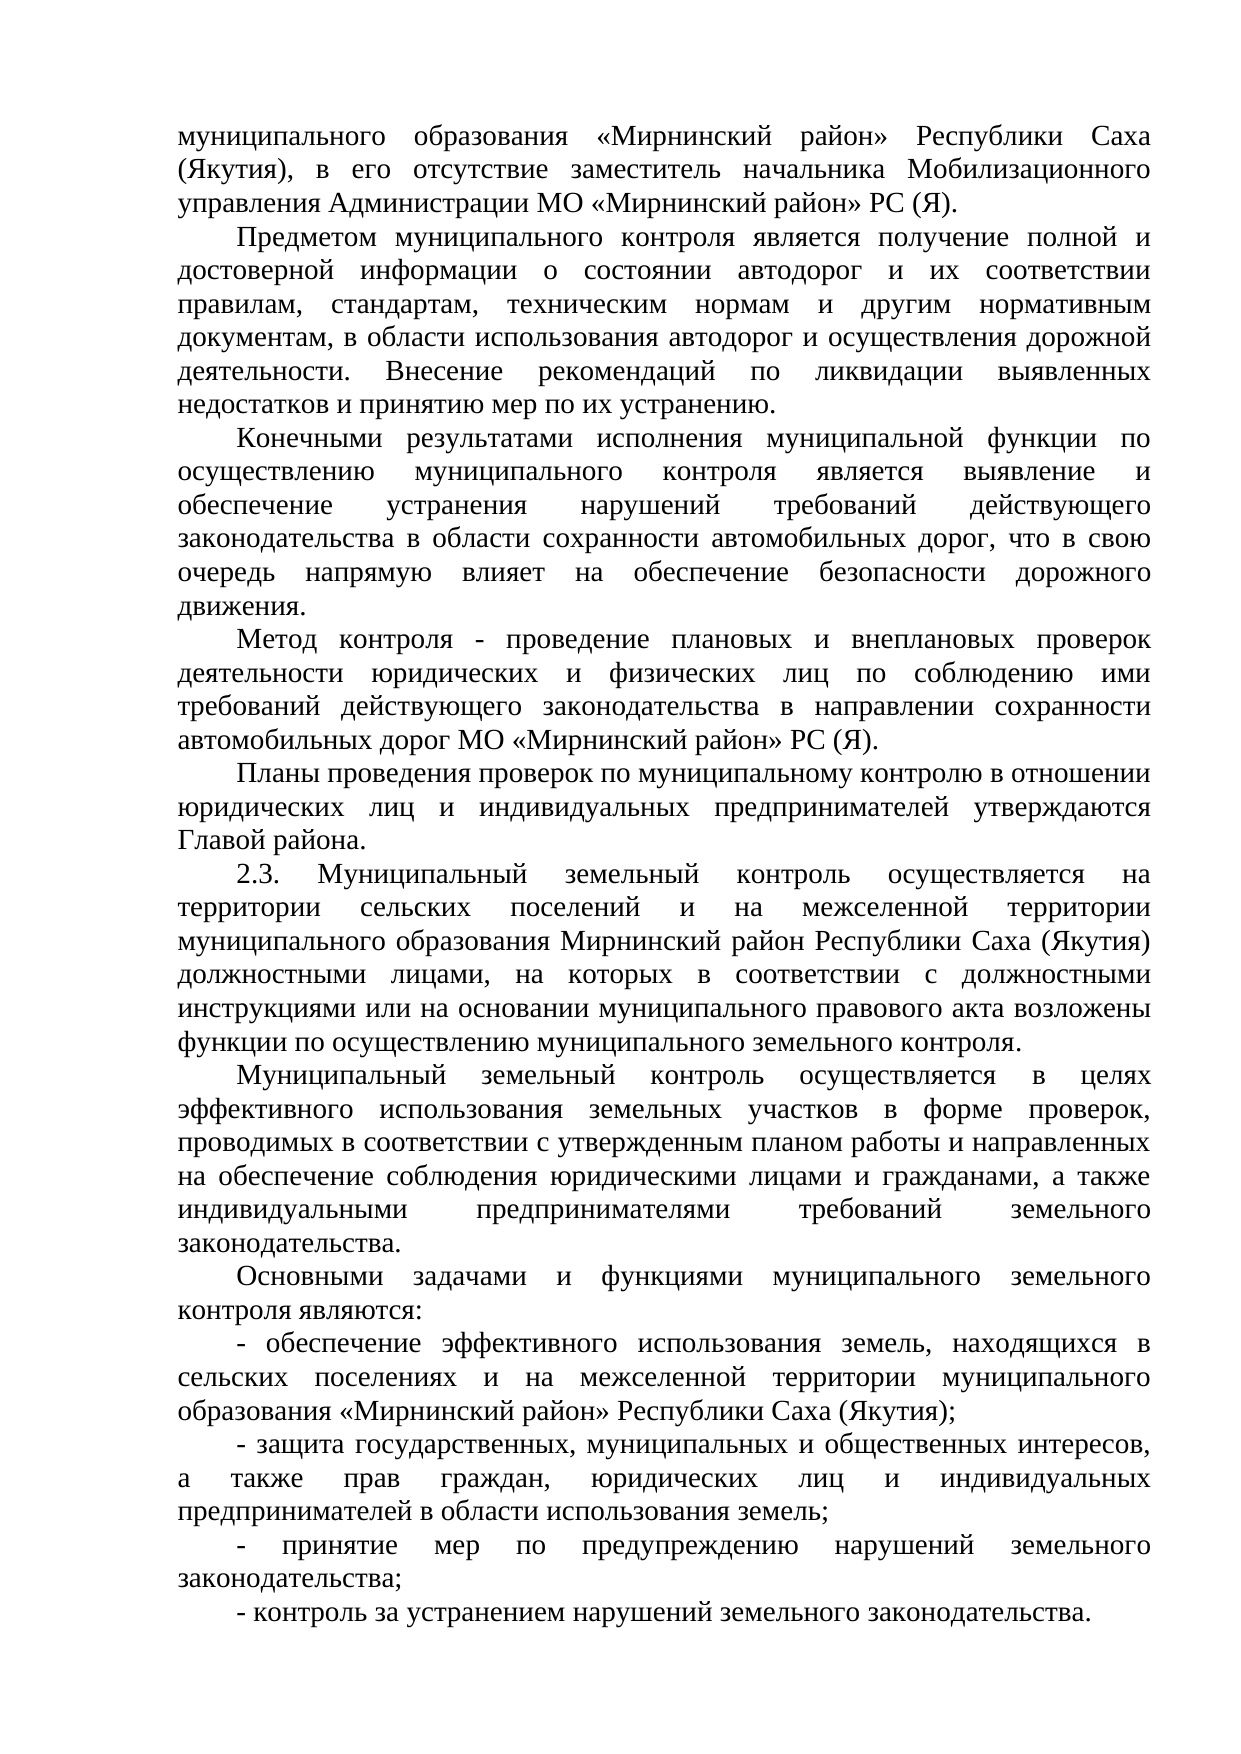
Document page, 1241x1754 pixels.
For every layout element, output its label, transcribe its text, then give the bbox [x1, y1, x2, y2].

text Муниципальный земельный контроль осуществляется в целях эффективного использования земельных участков в форме проверок, проводимых в соответствии с утвержденным планом работы и направленных на обеспечение соблюдения юридическими лицами и гражданами, а также индивидуальными предпринимателями требований земельного законодательства. [177, 1057, 1152, 1258]
text - принятие мер по предупреждению нарушений земельного законодательства; [177, 1527, 1152, 1594]
text Конечными результатами исполнения муниципальной функции по осуществлению муниципального контроля является выявление и обеспечение устранения нарушений требований действующего законодательства в области сохранности автомобильных дорог, что в свою очередь напрямую влияет на обеспечение безопасности дорожного движения. [177, 420, 1152, 621]
text Предметом муниципального контроля является получение полной и достоверной информации о состоянии автодорог и их соответствии правилам, стандартам, техническим нормам и другим нормативным документам, в области использования автодорог и осуществления дорожной деятельности. Внесение рекомендаций по ликвидации выявленных недостатков и принятию мер по их устранению. [177, 219, 1152, 420]
text 2.3. Муниципальный земельный контроль осуществляется на территории сельских поселений и на межселенной территории муниципального образования Мирнинский район Республики Саха (Якутия) должностными лицами, на которых в соответствии с должностными инструкциями или на основании муниципального правового акта возложены функции по осуществлению муниципального земельного контроля. [177, 856, 1152, 1057]
text Метод контроля - проведение плановых и внеплановых проверок деятельности юридических и физических лиц по соблюдению ими требований действующего законодательства в направлении сохранности автомобильных дорог МО «Мирнинский район» РС (Я). [177, 621, 1152, 755]
text Планы проведения проверок по муниципальному контролю в отношении юридических лиц и индивидуальных предпринимателей утверждаются Главой района. [177, 755, 1152, 856]
text - контроль за устранением нарушений земельного законодательства. [177, 1594, 1152, 1627]
text Основными задачами и функциями муниципального земельного контроля являются: [177, 1258, 1152, 1326]
text - обеспечение эффективного использования земель, находящихся в сельских поселениях и на межселенной территории муниципального образования «Мирнинский район» Республики Саха (Якутия); [177, 1326, 1152, 1426]
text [177, 118, 1152, 219]
text - защита государственных, муниципальных и общественных интересов, а также прав граждан, юридических лиц и индивидуальных предпринимателей в области использования земель; [177, 1426, 1152, 1527]
